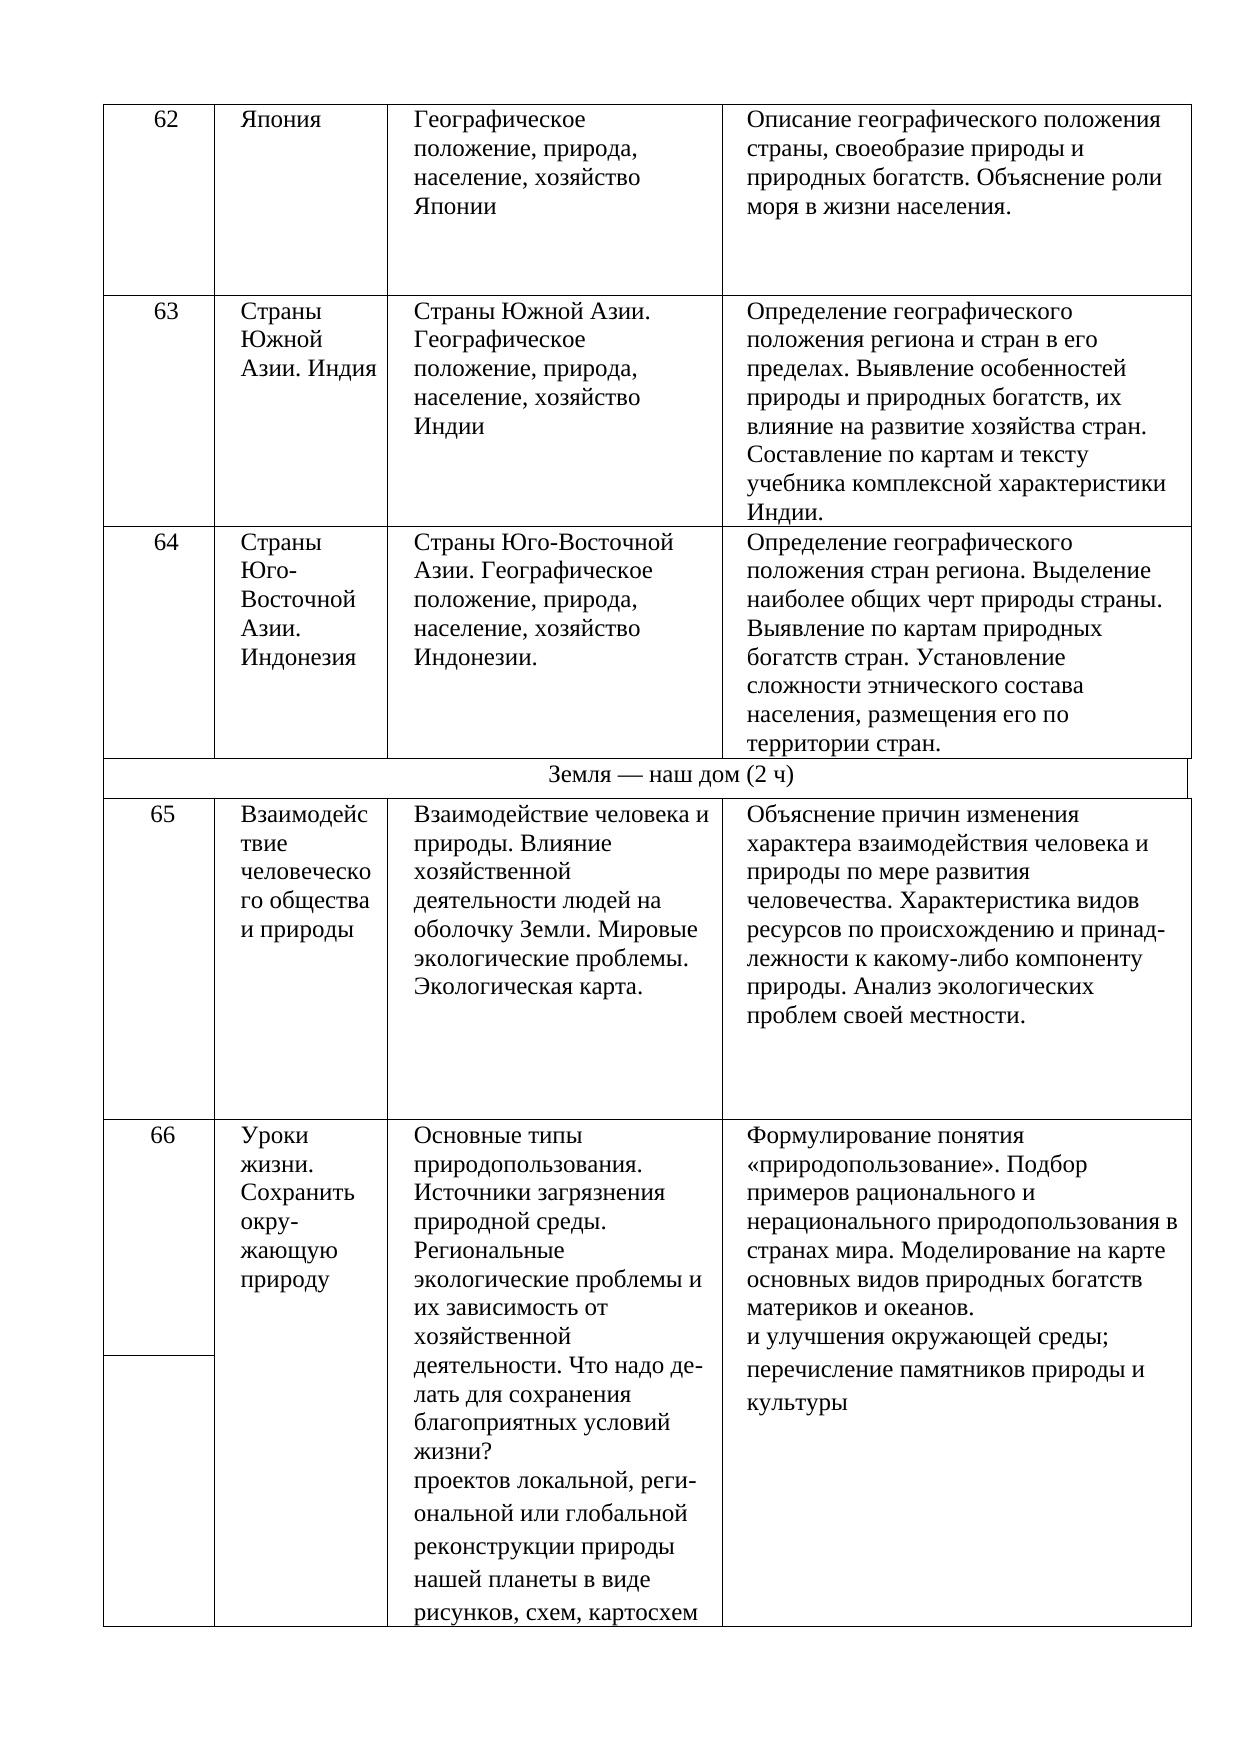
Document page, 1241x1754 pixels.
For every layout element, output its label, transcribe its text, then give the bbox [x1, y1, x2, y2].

table_cell 62 [104, 105, 214, 295]
table_cell Страны Юго-Восточной Азии. Индонезия [215, 527, 387, 758]
table_cell Объяснение причин изменения характера взаимодействия человека и природы по мере развития человечества. Характеристика видов ресурсов по происхождению и принадлежности к какому-либо компоненту природы. Анализ экологических проблем своей местности. [723, 799, 1191, 1119]
table_cell Описание географического положения страны, своеобразие природы и природных богатств. Объяснение роли моря в жизни населения. [723, 105, 1191, 295]
table_cell Страны Южной Азии. Географическое положение, природа, население, хозяйство Индии [388, 296, 722, 526]
table_cell Географическое положение, природа, население, хозяйство Японии [388, 105, 722, 295]
table_cell Уроки жизни. Сохранить окружающую природу [215, 1120, 387, 1626]
table_cell Взаимодействие человеческого общества и природы [215, 799, 387, 1119]
table_cell 64 [104, 527, 214, 758]
table_cell Страны Юго-Восточной Азии. Географическое положение, природа, население, хозяйство Индонезии. [388, 527, 722, 758]
table_cell Основные типы природопользования. Источники загрязнения природной среды. Региональные экологические проблемы и их зависимость от хозяйственной деятельности. Что надо делать для сохранения благоприятных условий жизни? проектов локальной, региональной или глобальной реконструкции природы нашей планеты в виде рисунков, схем, картосхем и кратких описаний. [388, 1120, 722, 1626]
table_cell Определение географического положения стран региона. Выделение наиболее общих черт природы страны. Выявление по картам природных богатств стран. Установление сложности этнического состава населения, размещения его по территории стран. [723, 527, 1191, 758]
table_cell 66 [104, 1120, 214, 1355]
table_cell Взаимодействие человека и природы. Влияние хозяйственной деятельности людей на оболочку Земли. Мировые экологические проблемы. Экологическая карта. [388, 799, 722, 1119]
table_cell [104, 1356, 214, 1626]
table_cell 63 [104, 296, 214, 526]
table_cell Земля — наш дом (2 ч) [104, 759, 1187, 798]
table_cell Определение географического положения региона и стран в его пределах. Выявление особенностей природы и природных богатств, их влияние на развитие хозяйства стран. Составление по картам и тексту учебника комплексной характеристики Индии. [723, 296, 1191, 526]
table_cell 65 [104, 799, 214, 1119]
table_cell Формулирование понятия «природопользование». Подбор примеров рационального и нерационального природопользования в странах мира. Моделирование на карте основных видов природных богатств материков и океанов. и улучшения окружающей среды; перечисление памятников природы и культуры [723, 1120, 1191, 1626]
table_cell Страны Южной Азии. Индия [215, 296, 387, 526]
table_cell Япония [215, 105, 387, 295]
